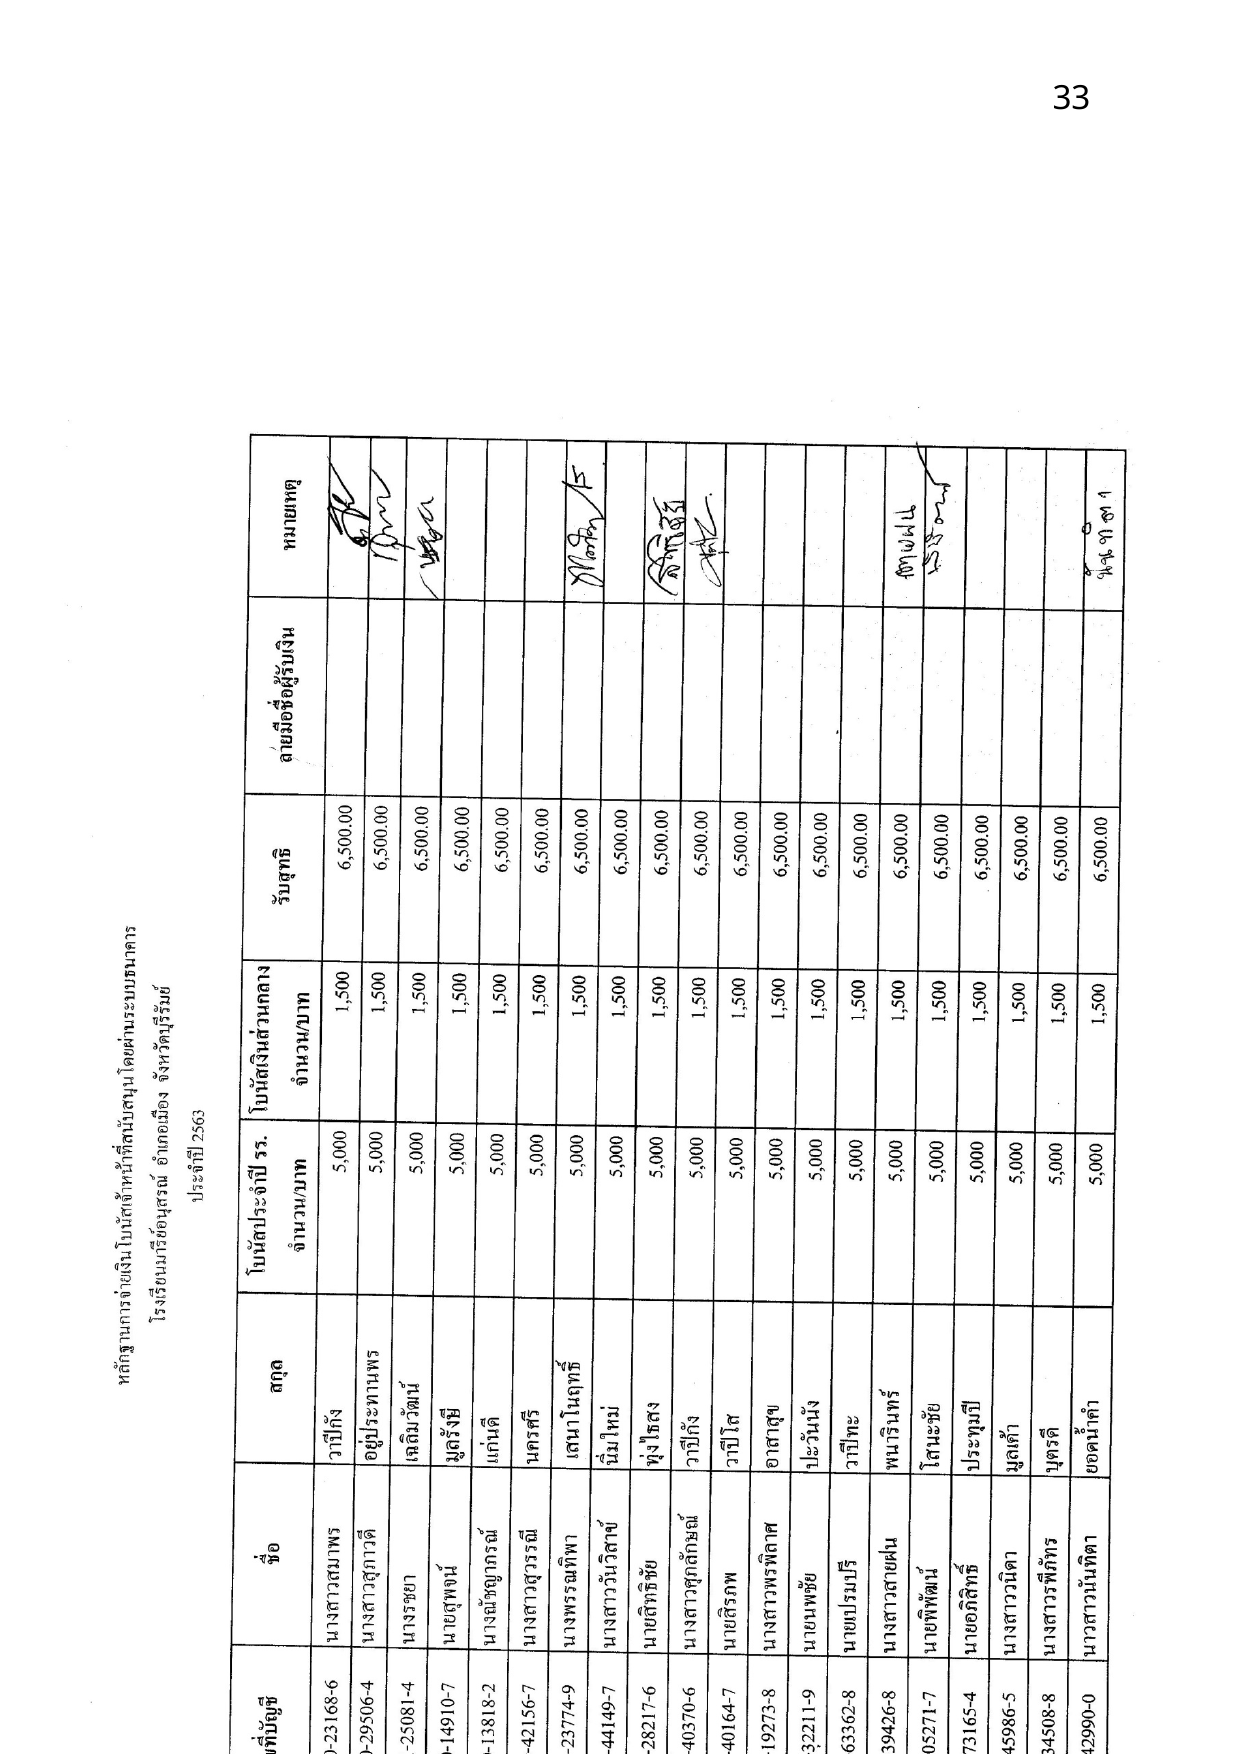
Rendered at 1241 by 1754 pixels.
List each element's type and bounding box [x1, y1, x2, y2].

picture [50, 391, 1192, 1754]
